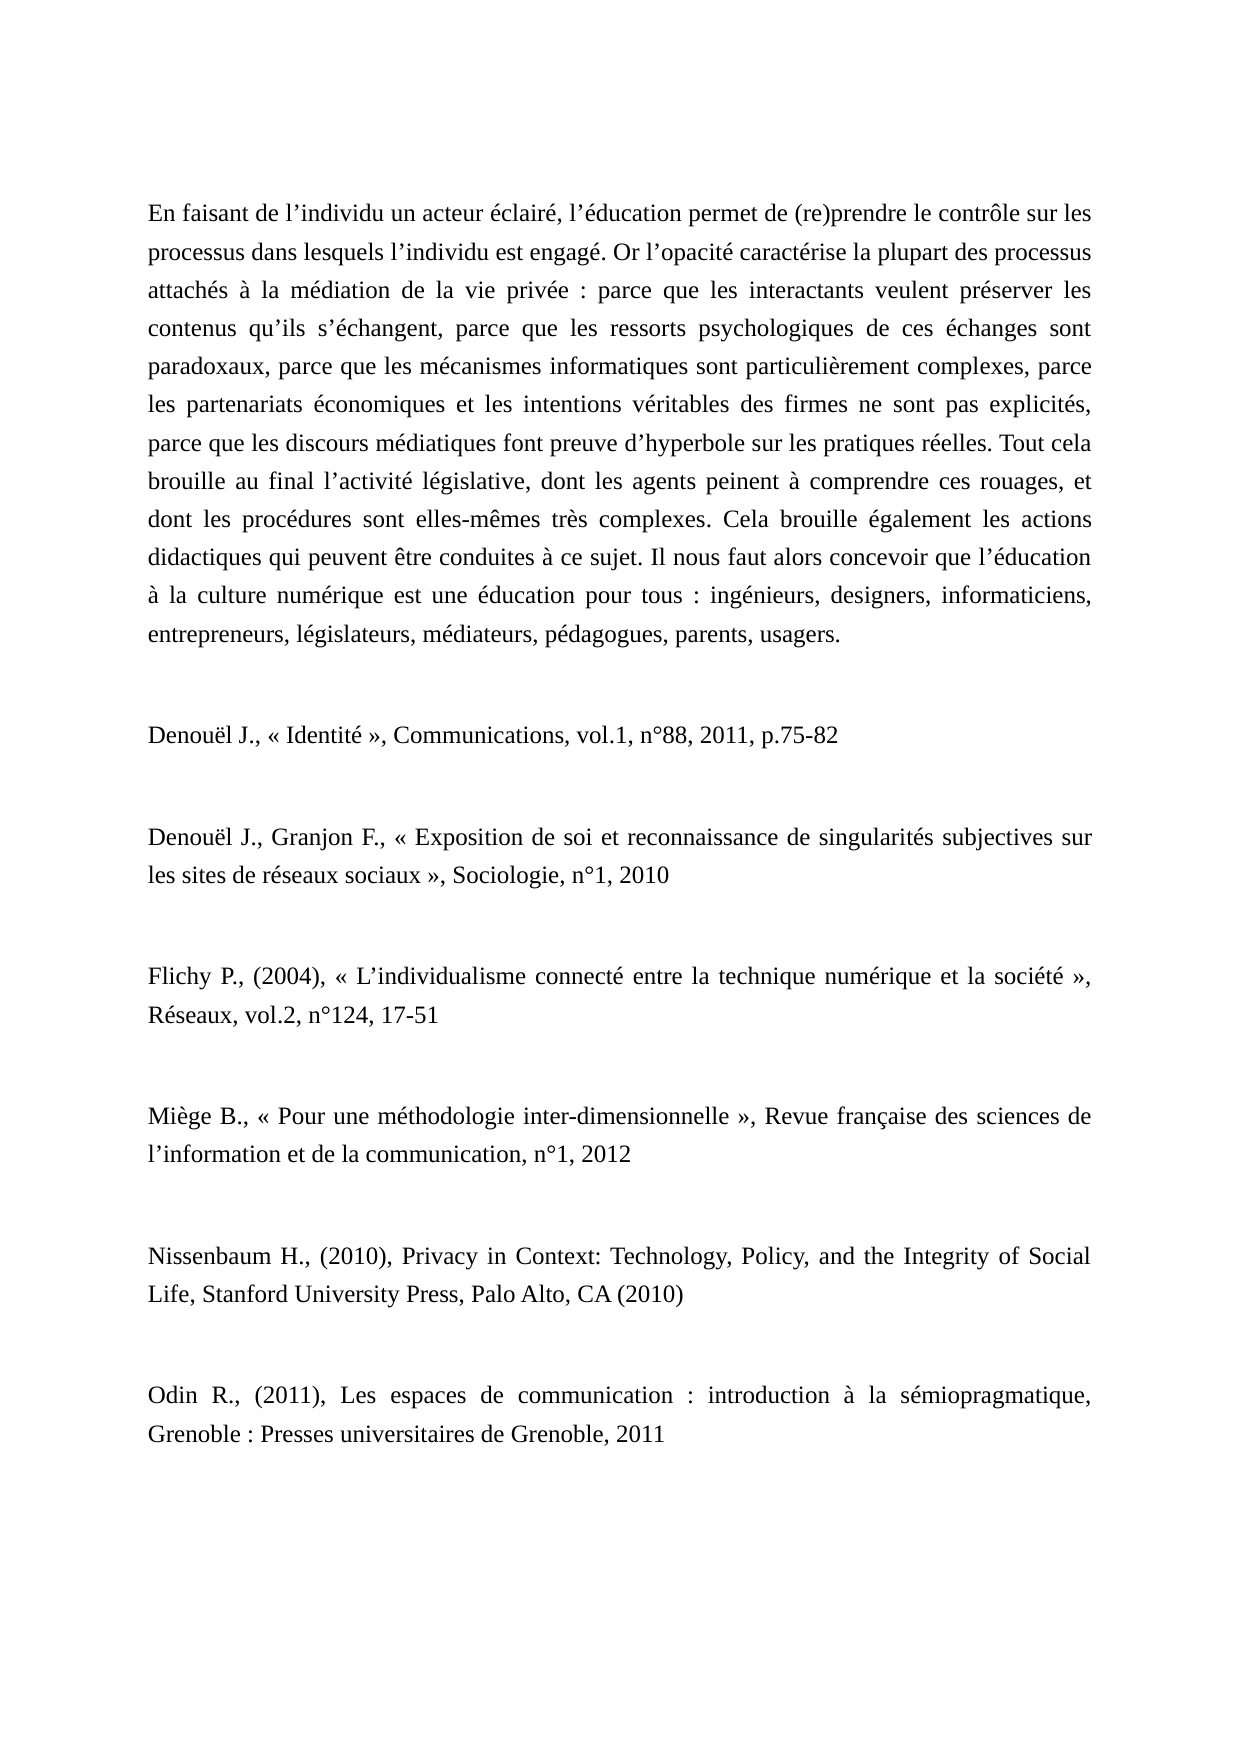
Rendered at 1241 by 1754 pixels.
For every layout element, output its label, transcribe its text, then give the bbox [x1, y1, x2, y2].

text Nissenbaum H., (2010), Privacy in Context: Technology, Policy, and the Integrity of Social Life, Stanford University Press, Palo Alto, CA (2010) [148, 1241, 1093, 1308]
text Miège B., « Pour une méthodologie inter-dimensionnelle », Revue française des sciences de l’information et de la communication, n°1, 2012 [148, 1101, 1093, 1168]
text Odin R., (2011), Les espaces de communication : introduction à la sémiopragmatique, Grenoble : Presses universitaires de Grenoble, 2011 [148, 1381, 1093, 1447]
text Flichy P., (2004), « L’individualisme connecté entre la technique numérique et la société », Réseaux, vol.2, n°124, 17-51 [148, 961, 1093, 1028]
text En faisant de l’individu un acteur éclairé, l’éducation permet de (re)prendre le contrôle sur les processus dans lesquels l’individu est engagé. Or l’opacité caractérise la plupart des processus attachés à la médiation de la vie privée : parce que les interactants veulent préserver les contenus qu’ils s’échangent, parce que les ressorts psychologiques de ces échanges sont paradoxaux, parce que les mécanismes informatiques sont particulièrement complexes, parce les partenariats économiques et les intentions véritables des firmes ne sont pas explicités, parce que les discours médiatiques font preuve d’hyperbole sur les pratiques réelles. Tout cela brouille au final l’activité législative, dont les agents peinent à comprendre ces rouages, et dont les procédures sont elles-mêmes très complexes. Cela brouille également les actions didactiques qui peuvent être conduites à ce sujet. Il nous faut alors concevoir que l’éducation à la culture numérique est une éducation pour tous : ingénieurs, designers, informaticiens, entrepreneurs, législateurs, médiateurs, pédagogues, parents, usagers. [148, 198, 1093, 648]
text Denouël J., Granjon F., « Exposition de soi et reconnaissance de singularités subjectives sur les sites de réseaux sociaux », Sociologie, n°1, 2010 [148, 822, 1093, 889]
text Denouël J., « Identité », Communications, vol.1, n°88, 2011, p.75-82 [148, 720, 1093, 749]
